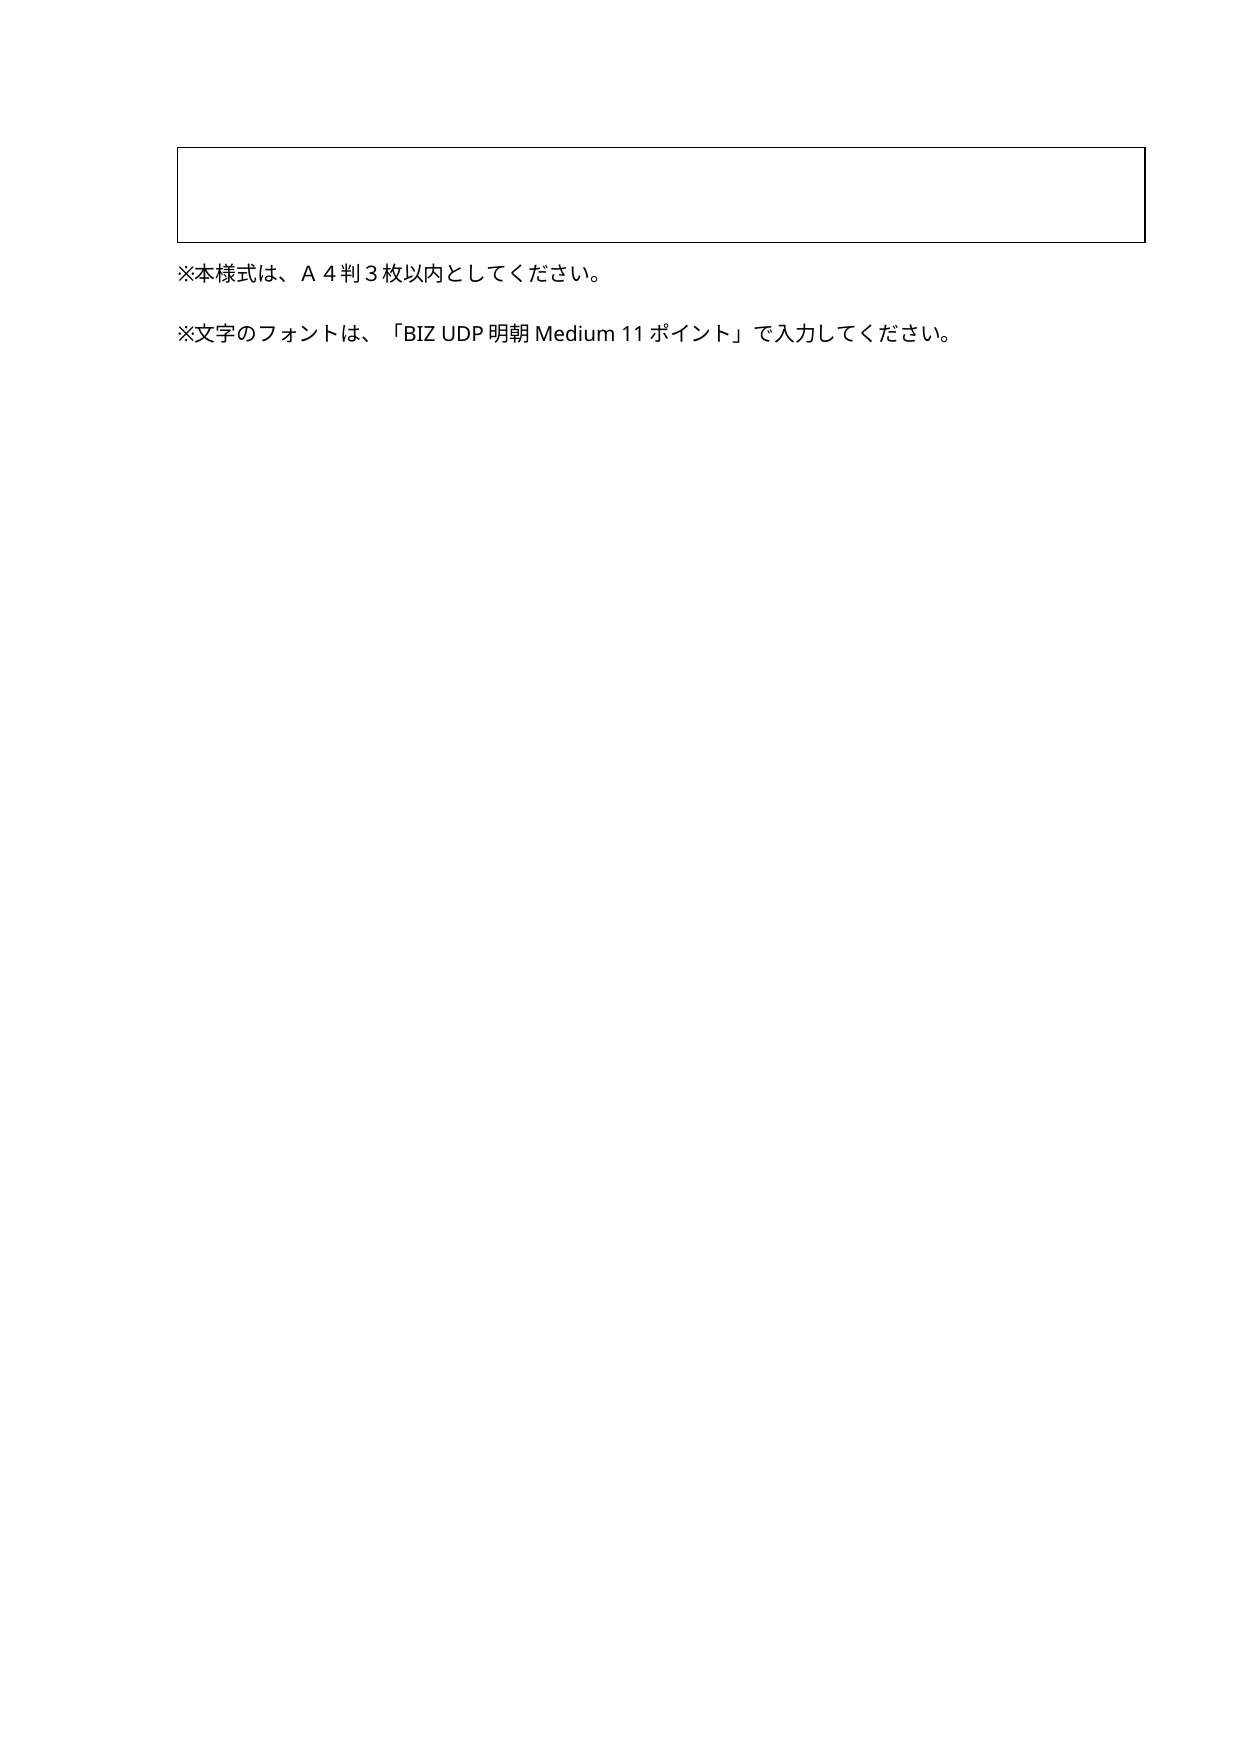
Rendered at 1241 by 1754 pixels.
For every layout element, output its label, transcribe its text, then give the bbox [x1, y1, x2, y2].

text ※文字のフォントは、「BIZ UDP明朝 Medium 11ポイント」で入力してください。 [177, 302, 1122, 362]
text ※本様式は、Ａ４判３枚以内としてください。 [177, 243, 1122, 302]
table_cell [178, 148, 1144, 242]
